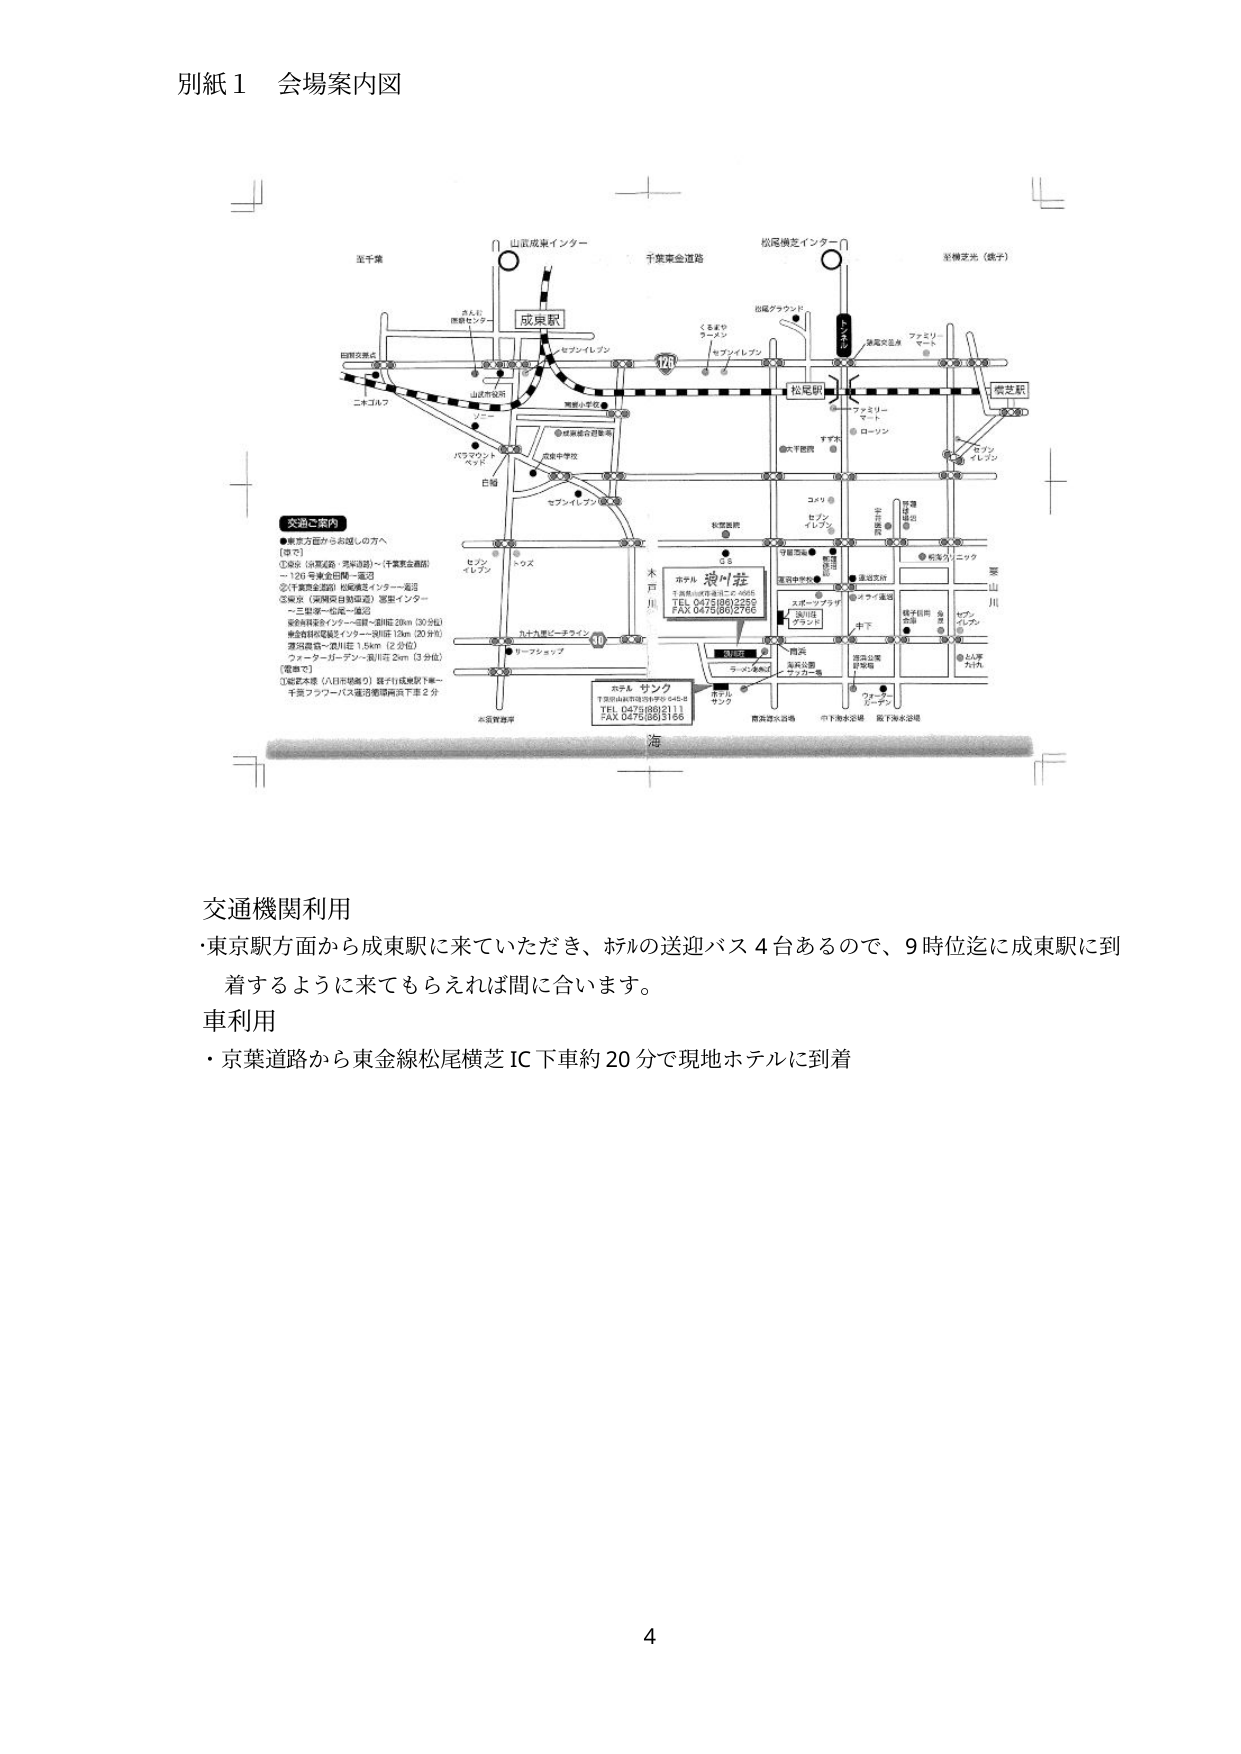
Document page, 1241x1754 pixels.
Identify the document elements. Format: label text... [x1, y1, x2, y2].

text ・京葉道路から東金線松尾横芝IC下車約20分で現地ホテルに到着 [177, 1039, 1122, 1076]
text 別紙１ 会場案内図 [177, 64, 1122, 101]
text ·東京駅方面から成東駅に来ていただき、ﾎﾃﾙの送迎バス4台あるので、9時位迄に成東駅に到着するように来てもらえれば間に合います。 [199, 926, 1122, 1001]
text 交通機関利用 [177, 889, 1122, 926]
text 車利用 [177, 1001, 1122, 1039]
picture [177, 138, 1123, 808]
